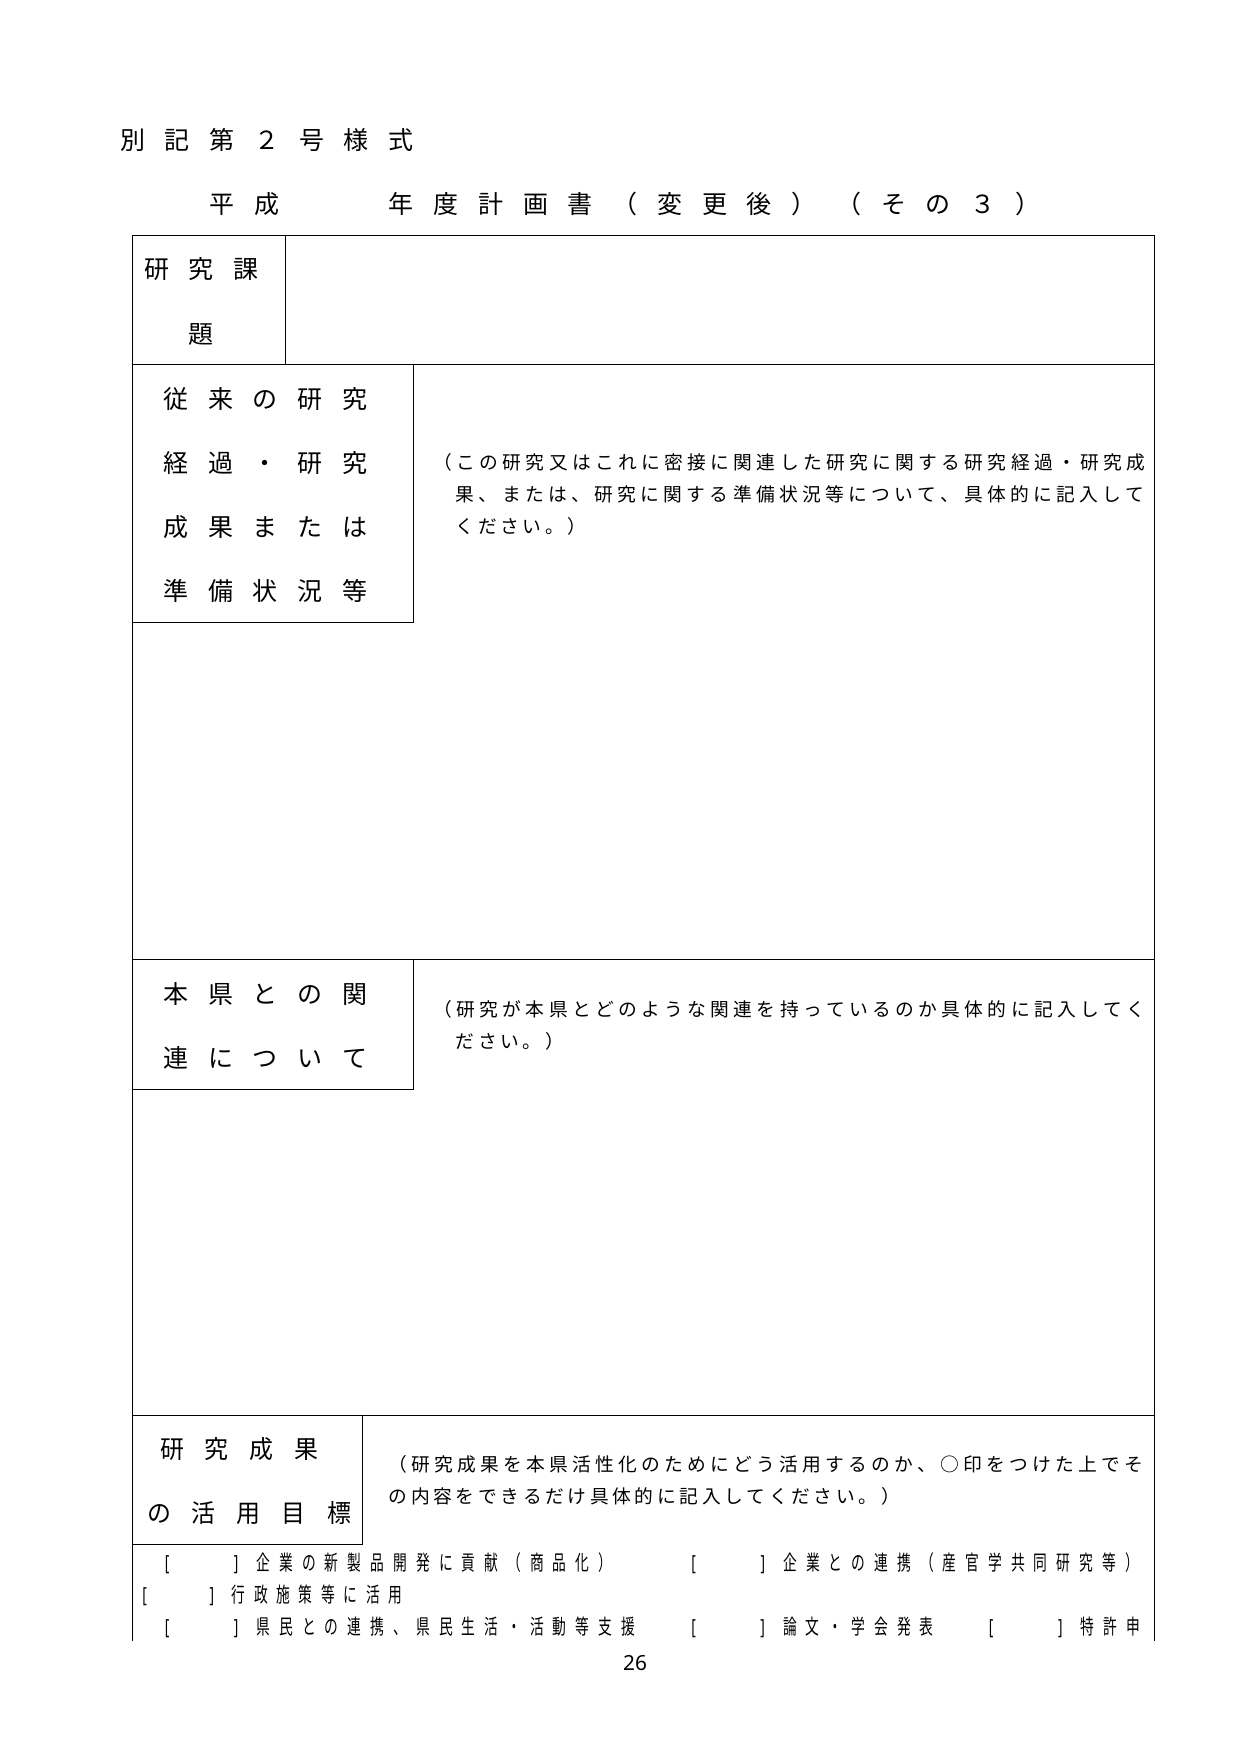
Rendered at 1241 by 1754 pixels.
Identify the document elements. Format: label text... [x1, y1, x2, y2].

table_cell 本県との関連について [133, 960, 413, 1089]
text 平成 年度計画書（変更後）（その３） [120, 171, 1150, 235]
table_cell 従来の研究経過・研究成果または準備状況等 [133, 365, 413, 622]
table_cell （研究が本県とどのような関連を持っているのか具体的に記入してください。） [414, 960, 1154, 1089]
table_cell （この研究又はこれに密接に関連した研究に関する研究経過・研究成果、または、研究に関する準備状況等について、具体的に記入してください。） [414, 365, 1154, 622]
table_cell （研究成果を本県活性化のためにどう活用するのか、○印をつけた上でその内容をできるだけ具体的に記入してください。） [363, 1416, 1154, 1544]
table_cell [133, 1089, 1154, 1414]
table_header 研究課題 [133, 236, 285, 364]
table_header [286, 236, 1154, 364]
table_cell [133, 622, 1154, 959]
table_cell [133, 1544, 1154, 1641]
text 別記第２号様式 [120, 107, 1150, 171]
table_cell 研究成果の活用目標 [133, 1416, 362, 1544]
